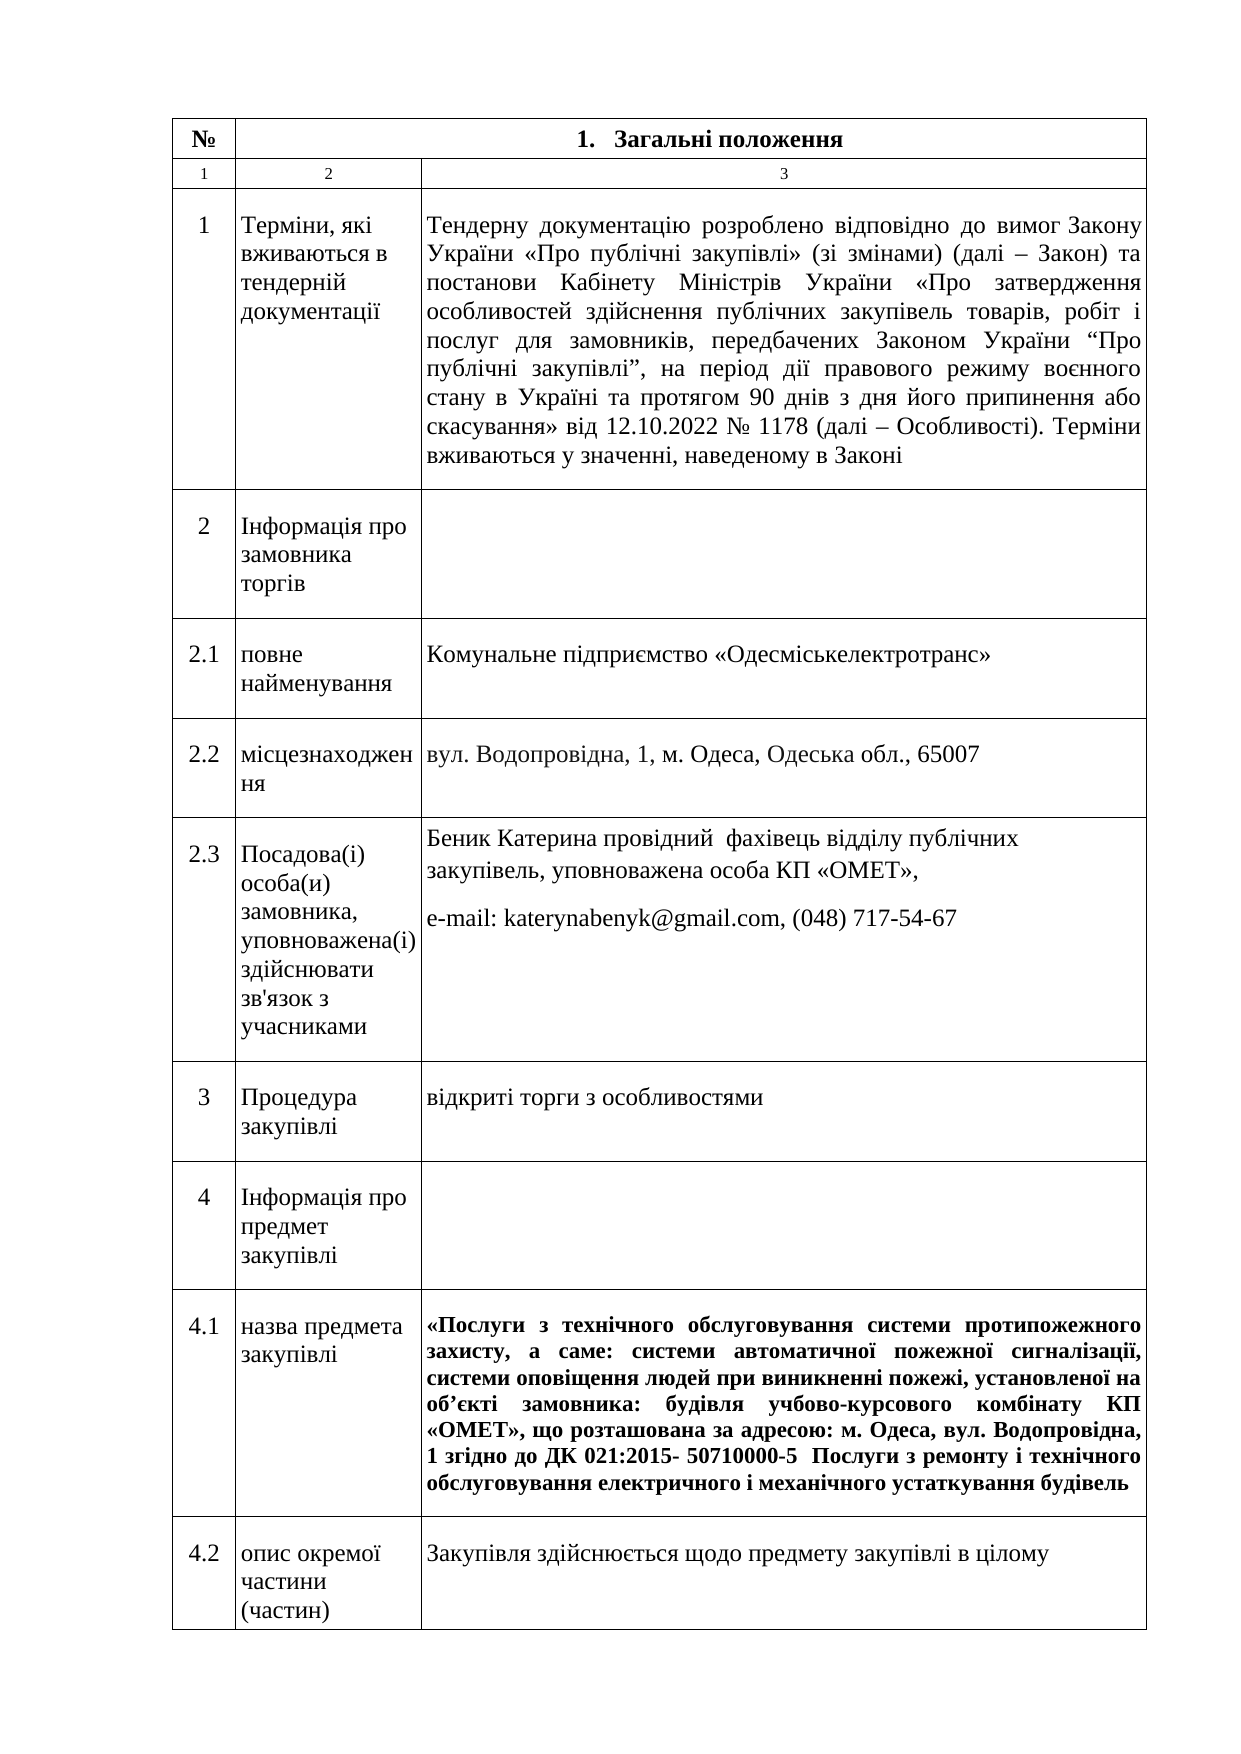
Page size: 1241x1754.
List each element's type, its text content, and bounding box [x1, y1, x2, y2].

table_cell Процедура закупівлі [236, 1062, 421, 1161]
table_cell відкриті торги з особливостями [422, 1062, 1146, 1161]
table_cell назва предмета закупівлі [236, 1290, 421, 1516]
table_cell 2.2 [173, 719, 235, 817]
table_cell Інформація про замовника торгів [236, 490, 421, 618]
table_cell 4 [173, 1162, 235, 1289]
table_cell повне найменування [236, 619, 421, 717]
table_cell 3 [173, 1062, 235, 1161]
table_cell вул. Водопровідна, 1, м. Одеса, Одеська обл., 65007 [422, 719, 1146, 817]
table_header Загальні положення [236, 119, 1146, 158]
table_cell 4.2 [173, 1517, 235, 1629]
table_cell 3 [422, 159, 1146, 188]
table_cell 1 [173, 189, 235, 489]
table_cell 2 [173, 490, 235, 618]
table_cell Тендерну документацію розроблено відповідно до вимог Закону України «Про публічні закупівлі» (зі змінами) (далі – Закон) та постанови Кабінету Міністрів України «Про затвердження особливостей здійснення публічних закупівель товарів, робіт і послуг для замовників, передбачених Законом України “Про публічні закупівлі”, на період дії правового режиму воєнного стану в Україні та протягом 90 днів з дня його припинення або скасування» від 12.10.2022 № 1178 (далі – Особливості). Терміни вживаються у значенні, наведеному в Законі [422, 189, 1146, 489]
table_cell 2.1 [173, 619, 235, 717]
table_cell Комунальне підприємство «Одесміськелектротранс» [422, 619, 1146, 717]
table_cell 2 [236, 159, 421, 188]
table_cell 1 [173, 159, 235, 188]
table_cell «Послуги з технічного обслуговування системи протипожежного захисту, а саме: системи автоматичної пожежної сигналізації, системи оповіщення людей при виникненні пожежі, установленої на об’єкті замовника: будівля учбово-курсового комбінату КП «ОМЕТ», що розташована за адресою: м. Одеса, вул. Водопровідна, 1 згідно до ДК 021:2015- 50710000-5 Послуги з ремонту і технічного обслуговування електричного і механічного устаткування будівель [422, 1290, 1146, 1516]
table_cell Посадова(і) особа(и) замовника, уповноважена(і) здійснювати зв'язок з учасниками [236, 818, 421, 1061]
table_cell 2.3 [173, 818, 235, 1061]
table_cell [422, 1517, 1146, 1629]
table_cell Інформація про предмет закупівлі [236, 1162, 421, 1289]
table_cell Беник Катерина провідний фахівець відділу публічних закупівель, уповноважена особа КП «ОМЕТ», e-mail: katerynabenyk@gmail.com, (048) 717-54-67 [422, 818, 1146, 1061]
table_cell Терміни, які вживаються в тендерній документації [236, 189, 421, 489]
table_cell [236, 1517, 421, 1629]
table_cell [422, 490, 1146, 618]
table_cell 4.1 [173, 1290, 235, 1516]
table_cell місцезнаходження [236, 719, 421, 817]
table_cell [422, 1162, 1146, 1289]
table_header № [173, 119, 235, 158]
